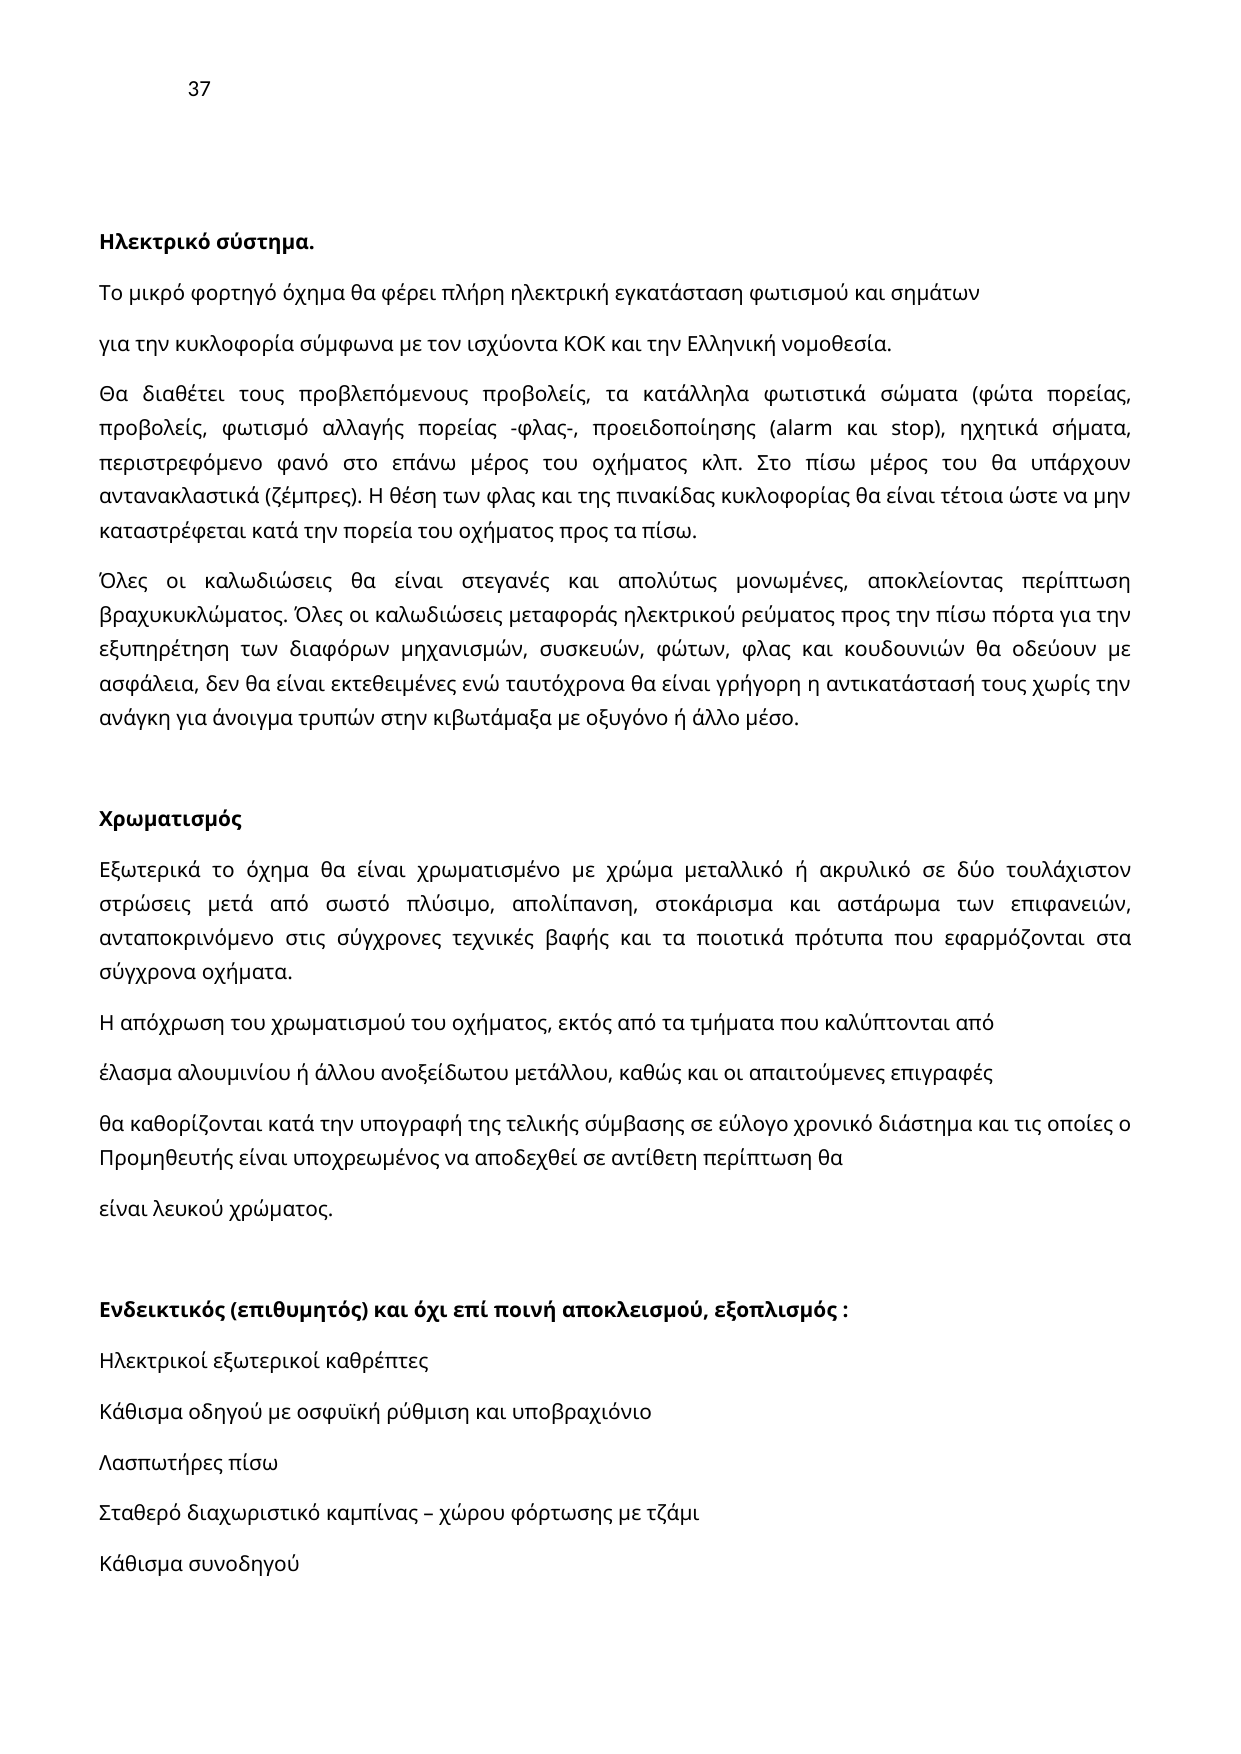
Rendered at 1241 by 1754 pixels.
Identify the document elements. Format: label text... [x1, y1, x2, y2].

text Ενδεικτικός (επιθυμητός) και όχι επί ποινή αποκλεισμού, εξοπλισμός : [99, 1296, 1132, 1324]
text Όλες οι καλωδιώσεις θα είναι στεγανές και απολύτως μονωμένες, αποκλείοντας περίπτωση βραχυκυκλώματος. Όλες οι καλωδιώσεις μεταφοράς ηλεκτρικού ρεύματος προς την πίσω πόρτα για την εξυπηρέτηση των διαφόρων μηχανισμών, συσκευών, φώτων, φλας και κουδουνιών θα οδεύουν με ασφάλεια, δεν θα είναι εκτεθειμένες ενώ ταυτόχρονα θα είναι γρήγορη η αντικατάστασή τους χωρίς την ανάγκη για άνοιγμα τρυπών στην κιβωτάμαξα με οξυγόνο ή άλλο μέσο. [99, 566, 1132, 731]
text Χρωματισμός [99, 804, 1132, 833]
text Εξωτερικά το όχημα θα είναι χρωματισμένο με χρώμα μεταλλικό ή ακρυλικό σε δύο τουλάχιστον στρώσεις μετά από σωστό πλύσιμο, απολίπανση, στοκάρισμα και αστάρωμα των επιφανειών, ανταποκρινόμενο στις σύγχρονες τεχνικές βαφής και τα ποιοτικά πρότυπα που εφαρμόζονται στα σύγχρονα οχήματα. [99, 855, 1132, 986]
text Λασπωτήρες πίσω [99, 1448, 1132, 1476]
text Η απόχρωση του χρωματισμού του οχήματος, εκτός από τα τμήματα που καλύπτονται από [99, 1008, 1132, 1036]
text Ηλεκτρικό σύστημα. [99, 227, 1132, 256]
text Το μικρό φορτηγό όχημα θα φέρει πλήρη ηλεκτρική εγκατάσταση φωτισμού και σημάτων [99, 278, 1132, 306]
text θα καθορίζονται κατά την υπογραφή της τελικής σύμβασης σε εύλογο χρονικό διάστημα και τις οποίες ο Προμηθευτής είναι υποχρεωμένος να αποδεχθεί σε αντίθετη περίπτωση θα [99, 1109, 1132, 1172]
text Ηλεκτρικοί εξωτερικοί καθρέπτες [99, 1346, 1132, 1375]
text Κάθισμα συνοδηγού [99, 1549, 1132, 1578]
text Σταθερό διαχωριστικό καμπίνας – χώρου φόρτωσης με τζάμι [99, 1498, 1132, 1527]
text έλασμα αλουμινίου ή άλλου ανοξείδωτου μετάλλου, καθώς και οι απαιτούμενες επιγραφές [99, 1058, 1132, 1087]
text Θα διαθέτει τους προβλεπόμενους προβολείς, τα κατάλληλα φωτιστικά σώματα (φώτα πορείας, προβολείς, φωτισμό αλλαγής πορείας -φλας-, προειδοποίησης (alarm και stop), ηχητικά σήματα, περιστρεφόμενο φανό στο επάνω μέρος του οχήματος κλπ. Στο πίσω μέρος του θα υπάρχουν αντανακλαστικά (ζέμπρες). Η θέση των φλας και της πινακίδας κυκλοφορίας θα είναι τέτοια ώστε να μην καταστρέφεται κατά την πορεία του οχήματος προς τα πίσω. [99, 379, 1132, 544]
text είναι λευκού χρώματος. [99, 1194, 1132, 1222]
text Κάθισμα οδηγού με οσφυϊκή ρύθμιση και υποβραχιόνιο [99, 1397, 1132, 1425]
text για την κυκλοφορία σύμφωνα με τον ισχύοντα ΚΟΚ και την Ελληνική νομοθεσία. [99, 329, 1132, 357]
